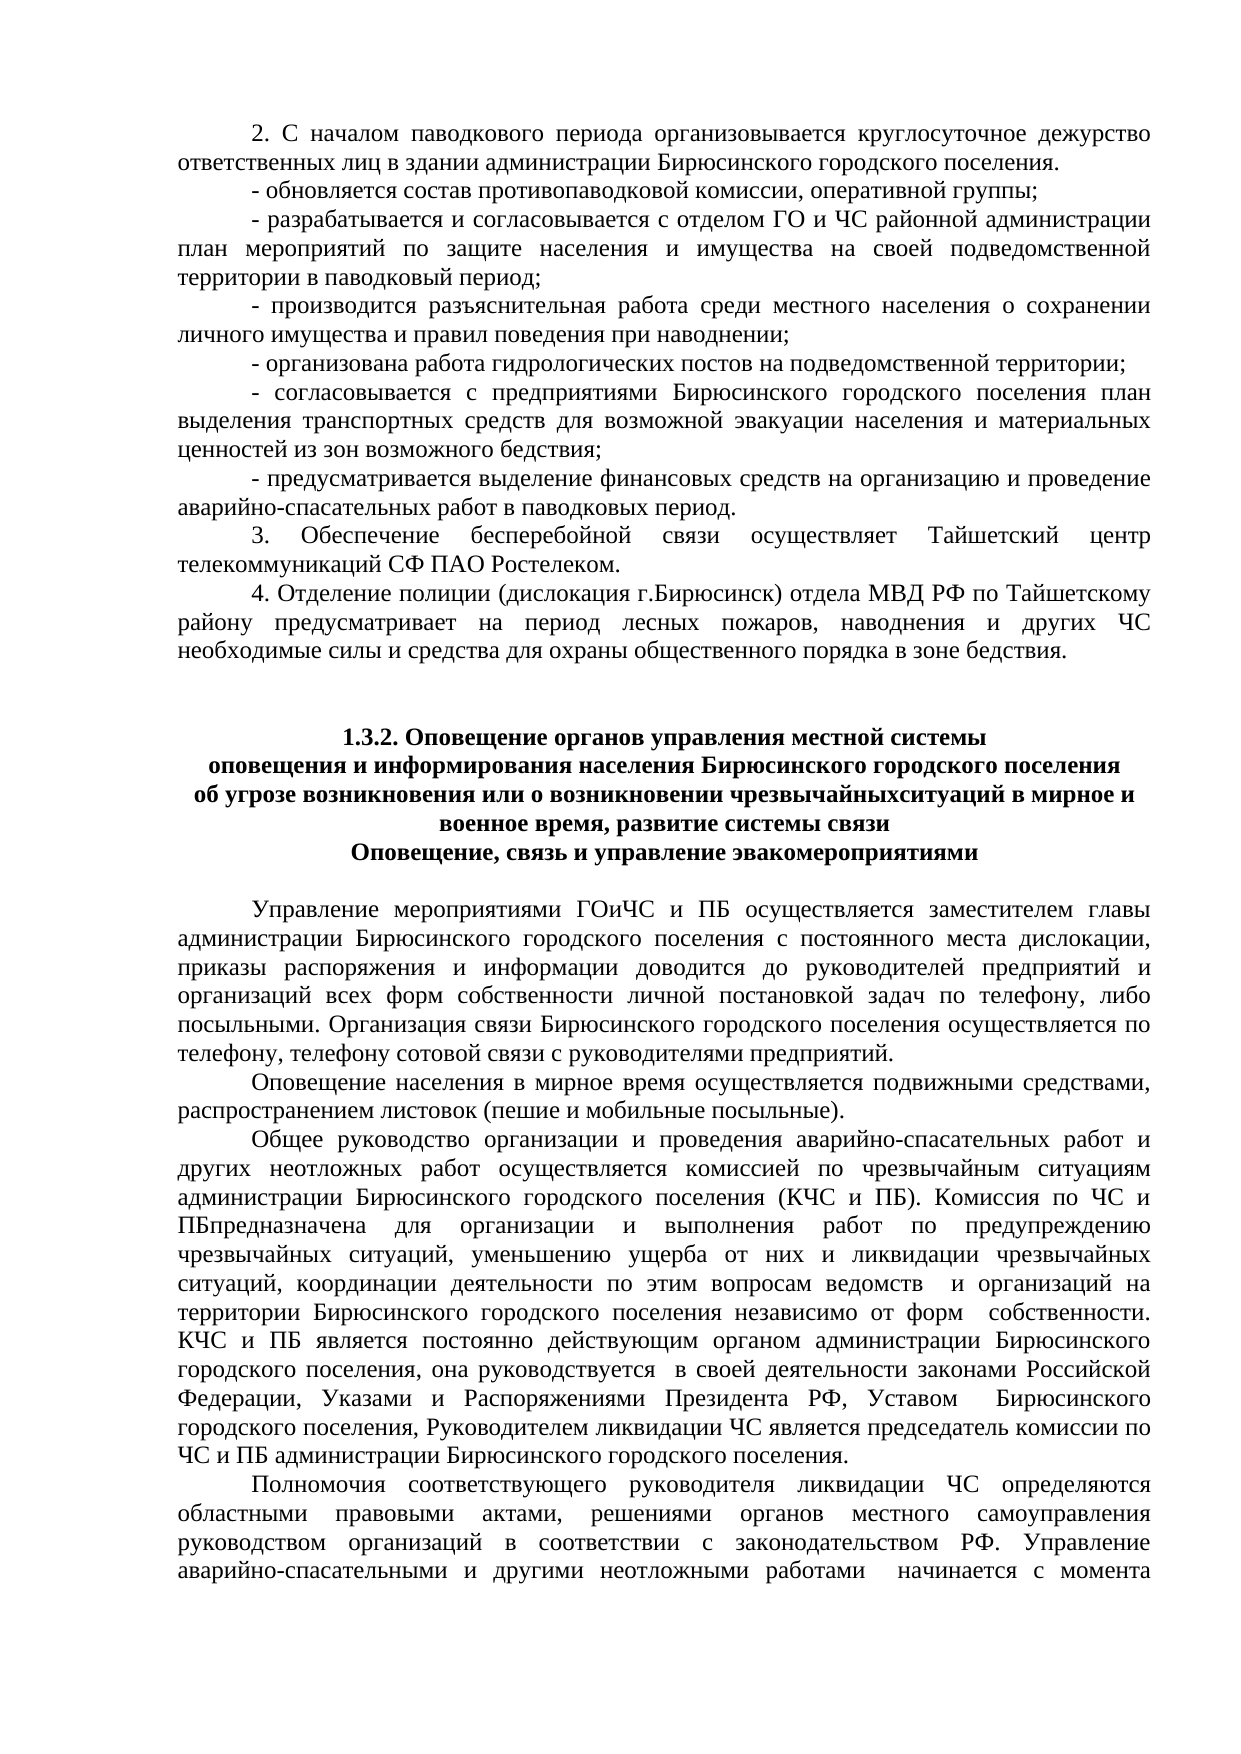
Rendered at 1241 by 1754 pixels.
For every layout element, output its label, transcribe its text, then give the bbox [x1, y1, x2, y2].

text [177, 1469, 1152, 1584]
text - согласовывается с предприятиями Бирюсинского городского поселения план выделения транспортных средств для возможной эвакуации населения и материальных ценностей из зон возможного бедствия; [177, 377, 1152, 463]
text - предусматривается выделение финансовых средств на организацию и проведение аварийно-спасательных работ в паводковых период. [177, 463, 1152, 521]
text Общее руководство организации и проведения аварийно-спасательных работ и других неотложных работ осуществляется комиссией по чрезвычайным ситуациям администрации Бирюсинского городского поселения (КЧС и ПБ). Комиссия по ЧС и ПБпредназначена для организации и выполнения работ по предупреждению чрезвычайных ситуаций, уменьшению ущерба от них и ликвидации чрезвычайных ситуаций, координации деятельности по этим вопросам ведомств и организаций на территории Бирюсинского городского поселения независимо от форм собственности. КЧС и ПБ является постоянно действующим органом администрации Бирюсинского городского поселения, она руководствуется в своей деятельности законами Российской Федерации, Указами и Распоряжениями Президента РФ, Уставом Бирюсинского городского поселения, Руководителем ликвидации ЧС является председатель комиссии по ЧС и ПБ администрации Бирюсинского городского поселения. [177, 1124, 1152, 1469]
text 3. Обеспечение бесперебойной связи осуществляет Тайшетский центр телекоммуникаций СФ ПАО Ростелеком. [177, 521, 1152, 578]
text - производится разъяснительная работа среди местного населения о сохранении личного имущества и правил поведения при наводнении; [177, 291, 1152, 348]
text 4. Отделение полиции (дислокация г.Бирюсинск) отдела МВД РФ по Тайшетскому району предусматривает на период лесных пожаров, наводнения и других ЧС необходимые силы и средства для охраны общественного порядка в зоне бедствия. [177, 578, 1152, 664]
text Оповещение, связь и управление эвакомероприятиями [177, 837, 1152, 866]
text 2. С началом паводкового периода организовывается круглосуточное дежурство ответственных лиц в здании администрации Бирюсинского городского поселения. [177, 118, 1152, 176]
text оповещения и информирования населения Бирюсинского городского поселения [177, 751, 1152, 779]
text - организована работа гидрологических постов на подведомственной территории; [177, 348, 1152, 377]
text Оповещение населения в мирное время осуществляется подвижными средствами, распространением листовок (пешие и мобильные посыльные). [177, 1067, 1152, 1124]
text - обновляется состав противопаводковой комиссии, оперативной группы; [177, 176, 1152, 204]
text об угрозе возникновения или о возникновении чрезвычайныхситуаций в мирное и военное время, развитие системы связи [177, 779, 1152, 837]
text 1.3.2. Оповещение органов управления местной системы [177, 722, 1152, 751]
text - разрабатывается и согласовывается с отделом ГО и ЧС районной администрации план мероприятий по защите населения и имущества на своей подведомственной территории в паводковый период; [177, 204, 1152, 291]
text Управление мероприятиями ГОиЧС и ПБ осуществляется заместителем главы администрации Бирюсинского городского поселения с постоянного места дислокации, приказы распоряжения и информации доводится до руководителей предприятий и организаций всех форм собственности личной постановкой задач по телефону, либо посыльными. Организация связи Бирюсинского городского поселения осуществляется по телефону, телефону сотовой связи с руководителями предприятий. [177, 894, 1152, 1067]
